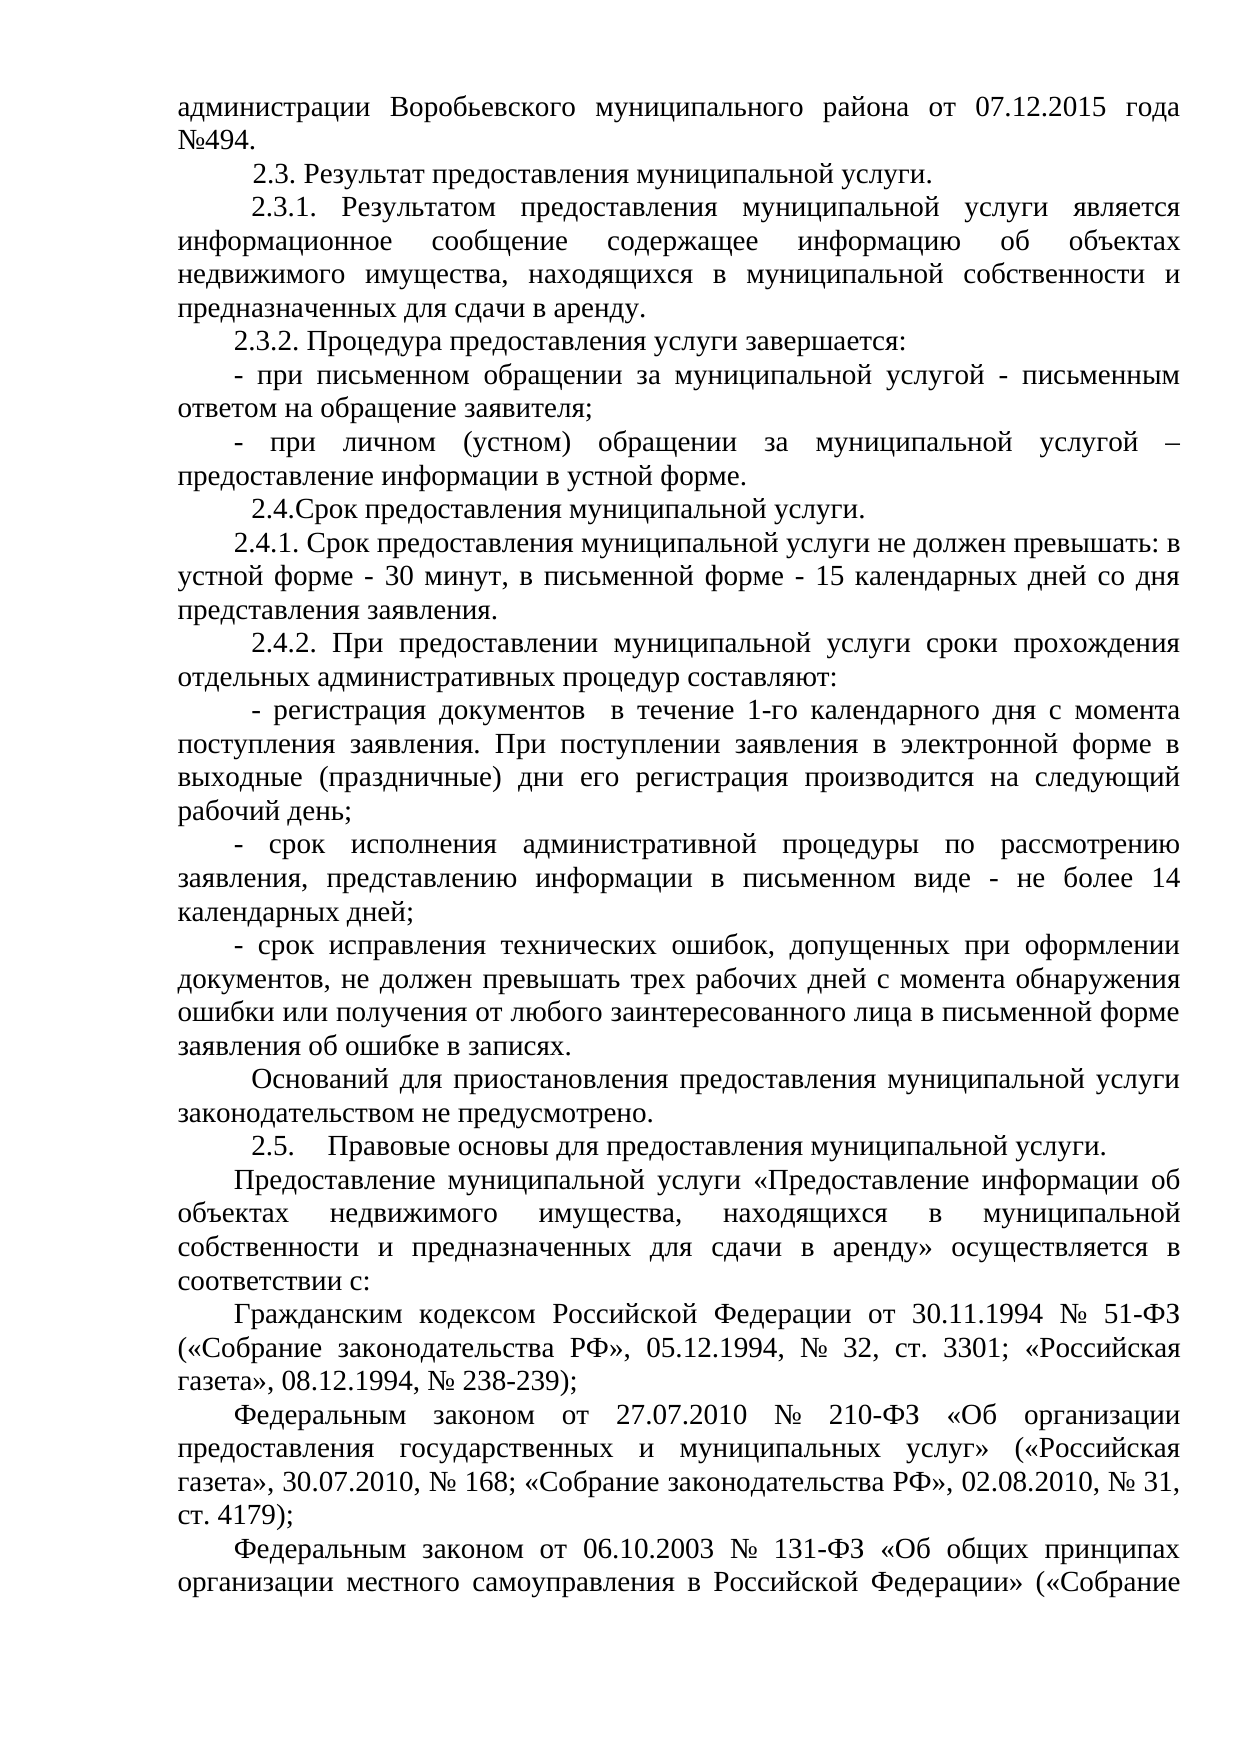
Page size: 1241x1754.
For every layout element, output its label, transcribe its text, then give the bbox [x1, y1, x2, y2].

text - срок исправления технических ошибок, допущенных при оформлении документов, не должен превышать трех рабочих дней с момента обнаружения ошибки или получения от любого заинтересованного лица в письменной форме заявления об ошибке в записях. [177, 927, 1181, 1061]
text Предоставление муниципальной услуги «Предоставление информации об объектах недвижимого имущества, находящихся в муниципальной собственности и предназначенных для сдачи в аренду» осуществляется в соответствии с: [177, 1162, 1181, 1296]
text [177, 1531, 1181, 1598]
text 2.3.2. Процедура предоставления услуги завершается: [177, 323, 1181, 357]
text - при личном (устном) обращении за муниципальной услугой – предоставление информации в устной форме. [177, 424, 1181, 491]
list Правовые основы для предоставления муниципальной услуги. [177, 1128, 1181, 1162]
text Гражданским кодексом Российской Федерации от 30.11.1994 № 51-ФЗ («Собрание законодательства РФ», 05.12.1994, № 32, ст. 3301; «Российская газета», 08.12.1994, № 238-239); [177, 1296, 1181, 1397]
text - регистрация документов в течение 1-го календарного дня с момента поступления заявления. При поступлении заявления в электронной форме в выходные (праздничные) дни его регистрация производится на следующий рабочий день; [177, 692, 1181, 827]
text - срок исполнения административной процедуры по рассмотрению заявления, представлению информации в письменном виде - не более 14 календарных дней; [177, 827, 1181, 927]
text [177, 89, 1181, 156]
text 2.3. Результат предоставления муниципальной услуги. [252, 156, 1181, 189]
text Оснований для приостановления предоставления муниципальной услуги законодательством не предусмотрено. [177, 1061, 1181, 1128]
text - при письменном обращении за муниципальной услугой - письменным ответом на обращение заявителя; [177, 357, 1181, 424]
text 2.4.Срок предоставления муниципальной услуги. [177, 491, 1181, 525]
text 2.4.2. При предоставлении муниципальной услуги сроки прохождения отдельных административных процедур составляют: [177, 625, 1181, 692]
text Федеральным законом от 27.07.2010 № 210-ФЗ «Об организации предоставления государственных и муниципальных услуг» («Российская газета», 30.07.2010, № 168; «Собрание законодательства РФ», 02.08.2010, № 31, ст. 4179); [177, 1397, 1181, 1531]
text 2.4.1. Срок предоставления муниципальной услуги не должен превышать: в устной форме - 30 минут, в письменной форме - 15 календарных дней со дня представления заявления. [177, 525, 1181, 625]
text 2.3.1. Результатом предоставления муниципальной услуги является информационное сообщение содержащее информацию об объектах недвижимого имущества, находящихся в муниципальной собственности и предназначенных для сдачи в аренду. [177, 189, 1181, 323]
